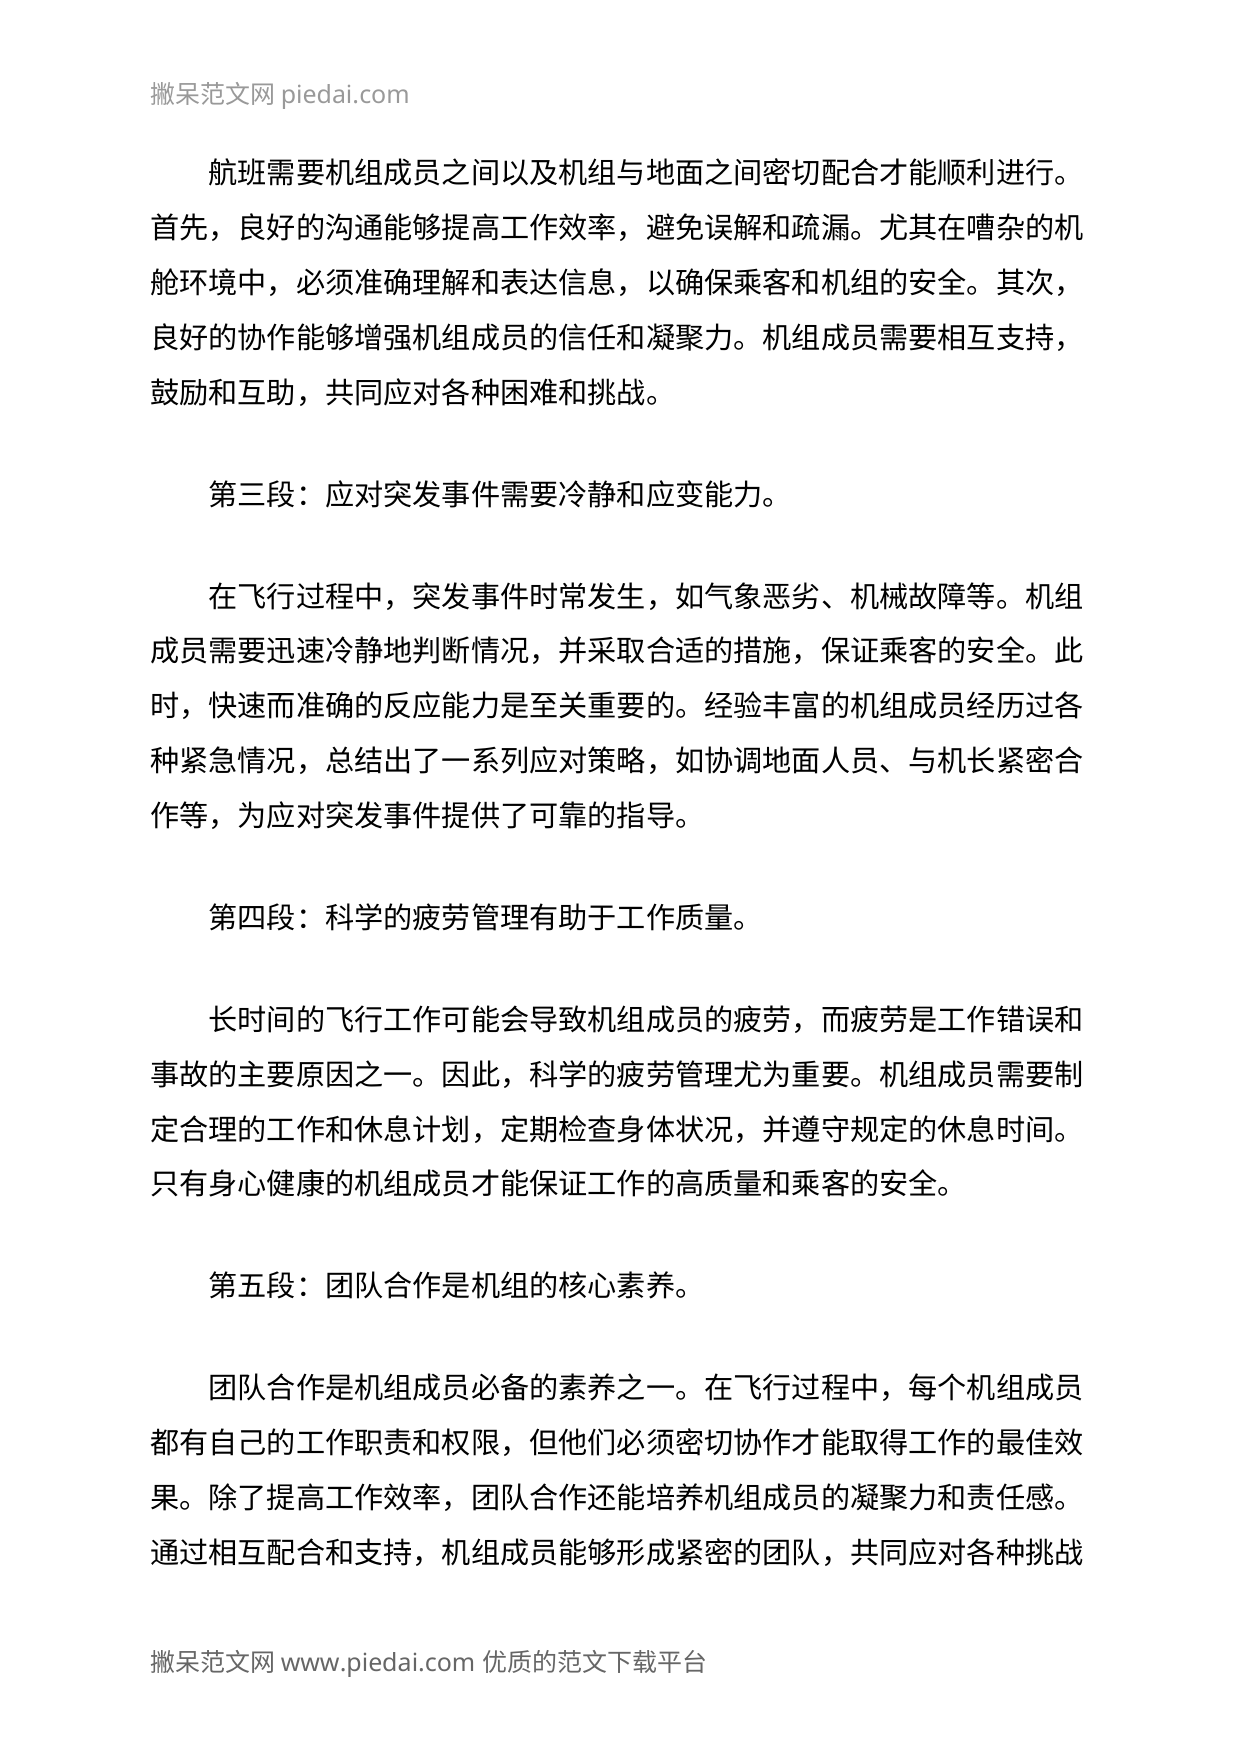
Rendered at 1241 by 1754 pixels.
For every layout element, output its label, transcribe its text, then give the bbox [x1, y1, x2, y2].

text 航班需要机组成员之间以及机组与地面之间密切配合才能顺利进行。首先，良好的沟通能够提高工作效率，避免误解和疏漏。尤其在嘈杂的机舱环境中，必须准确理解和表达信息，以确保乘客和机组的安全。其次，良好的协作能够增强机组成员的信任和凝聚力。机组成员需要相互支持，鼓励和互助，共同应对各种困难和挑战。 [150, 150, 1090, 412]
text 长时间的飞行工作可能会导致机组成员的疲劳，而疲劳是工作错误和事故的主要原因之一。因此，科学的疲劳管理尤为重要。机组成员需要制定合理的工作和休息计划，定期检查身体状况，并遵守规定的休息时间。只有身心健康的机组成员才能保证工作的高质量和乘客的安全。 [150, 996, 1090, 1203]
text 第三段：应对突发事件需要冷静和应变能力。 [150, 471, 1090, 514]
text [150, 1364, 1090, 1571]
text 在飞行过程中，突发事件时常发生，如气象恶劣、机械故障等。机组成员需要迅速冷静地判断情况，并采取合适的措施，保证乘客的安全。此时，快速而准确的反应能力是至关重要的。经验丰富的机组成员经历过各种紧急情况，总结出了一系列应对策略，如协调地面人员、与机长紧密合作等，为应对突发事件提供了可靠的指导。 [150, 573, 1090, 835]
text 第四段：科学的疲劳管理有助于工作质量。 [150, 894, 1090, 937]
text 第五段：团队合作是机组的核心素养。 [150, 1263, 1090, 1305]
